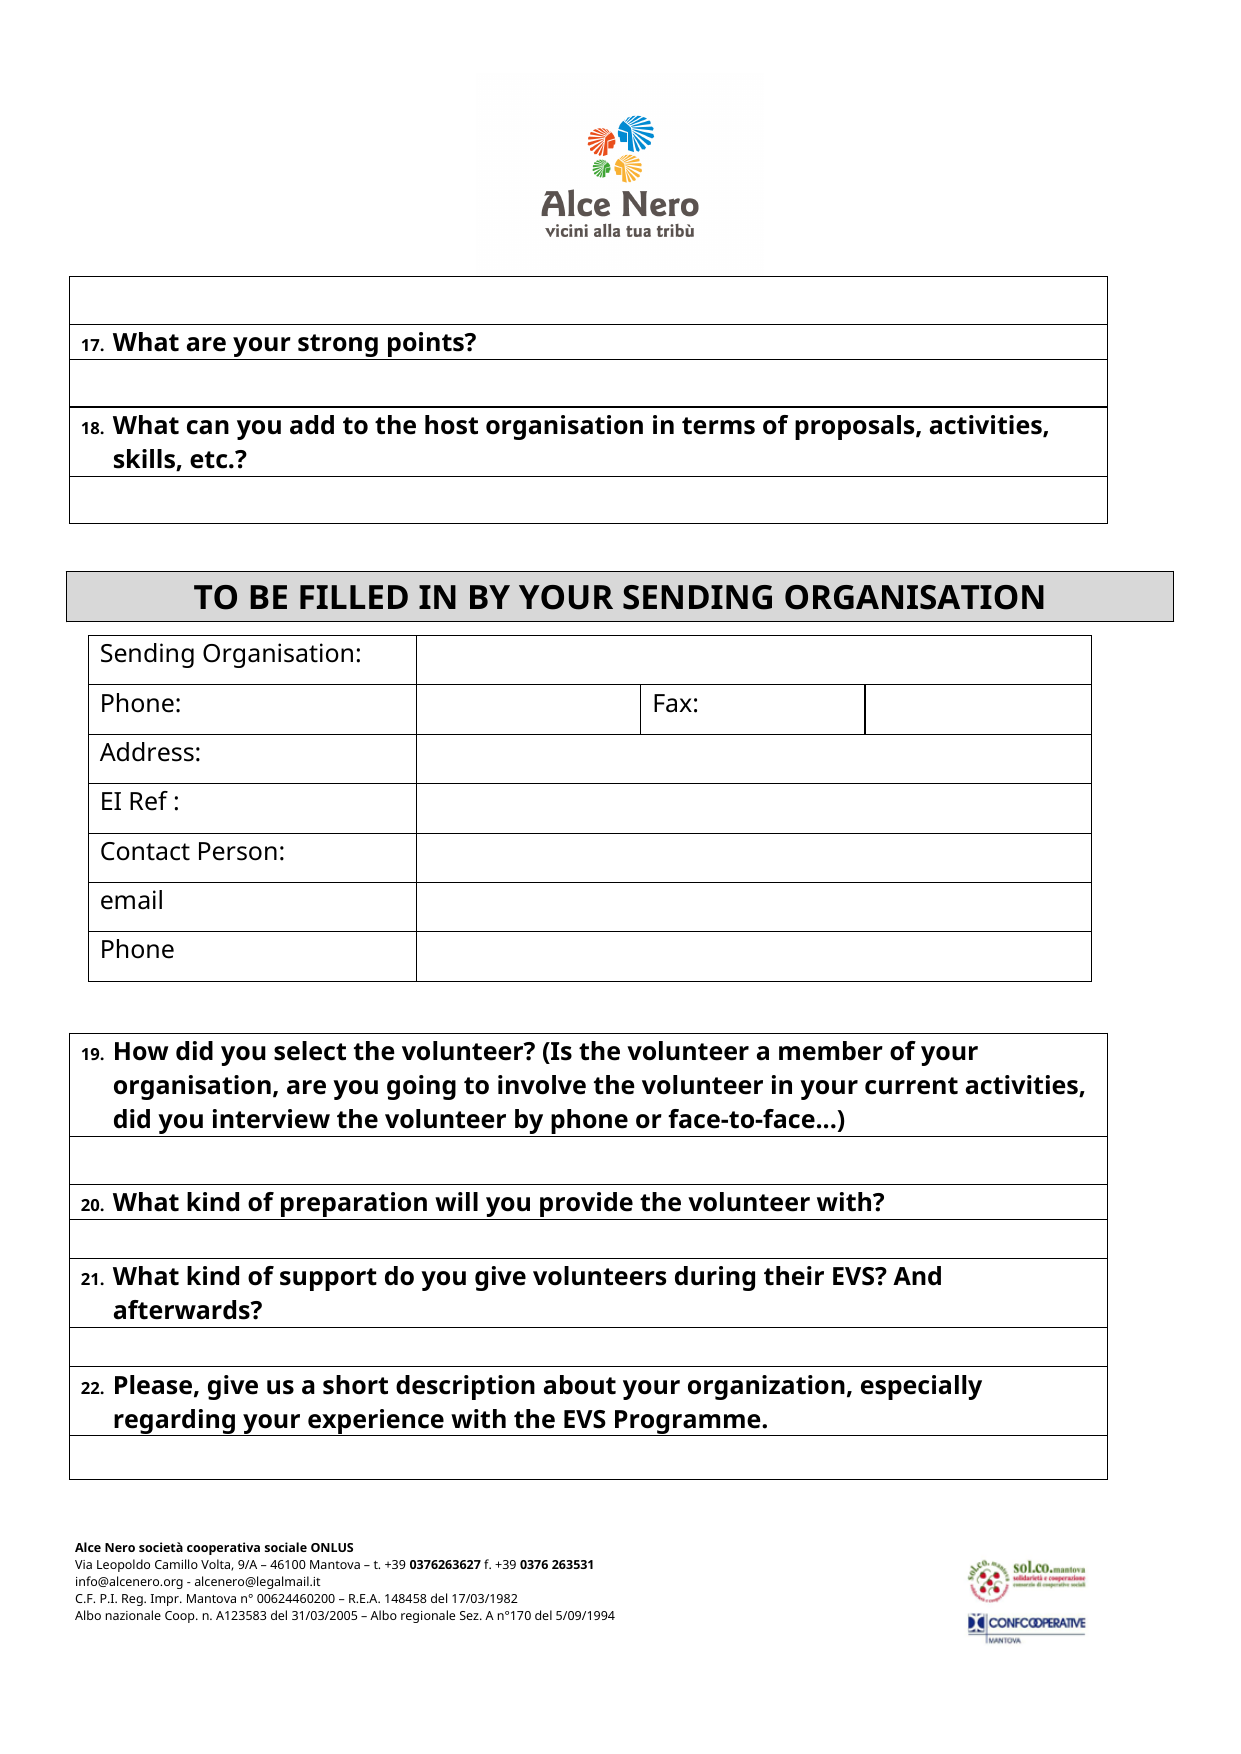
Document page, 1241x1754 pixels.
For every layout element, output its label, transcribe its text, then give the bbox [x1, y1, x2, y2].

table_cell [70, 1436, 1107, 1479]
table_cell Address: [89, 735, 416, 783]
table_cell Please, give us a short description about your organization, especially regarding your experience with the EVS Programme. [70, 1367, 1107, 1435]
table_cell [70, 1328, 1107, 1366]
table_cell email [89, 883, 416, 931]
table_cell [70, 277, 1107, 324]
table_header Sending Organisation: [89, 636, 416, 684]
text TO BE FILLED IN BY YOUR SENDING ORGANISATION [67, 572, 1173, 621]
table_cell [417, 834, 1091, 882]
table_header How did you select the volunteer? (Is the volunteer a member of your organisation, are you going to involve the volunteer in your current activities, did you interview the volunteer by phone or face-to-face...) [70, 1034, 1107, 1136]
table_cell [417, 784, 1091, 832]
table_cell What kind of support do you give volunteers during their EVS? And afterwards? [70, 1259, 1107, 1327]
table_cell [417, 932, 1091, 981]
table_cell [866, 685, 1091, 734]
table_cell EI Ref : [89, 784, 416, 832]
table_cell What can you add to the host organisation in terms of proposals, activities, skills, etc.? [70, 408, 1107, 476]
table_cell [70, 1220, 1107, 1258]
table_header [417, 636, 1091, 684]
table_cell What kind of preparation will you provide the volunteer with? [70, 1185, 1107, 1218]
table_cell [70, 360, 1107, 406]
table_cell Fax: [641, 685, 864, 734]
table_cell What are your strong points? [70, 325, 1107, 359]
table_cell Phone: [89, 685, 416, 734]
table_cell Contact Person: [89, 834, 416, 882]
table_cell [417, 735, 1091, 783]
table_cell [70, 477, 1107, 523]
table_cell Phone [89, 932, 416, 981]
table_cell [417, 685, 640, 734]
picture [931, 1542, 1121, 1647]
table_cell [70, 1137, 1107, 1183]
picture [476, 73, 764, 276]
table_cell [417, 883, 1091, 931]
